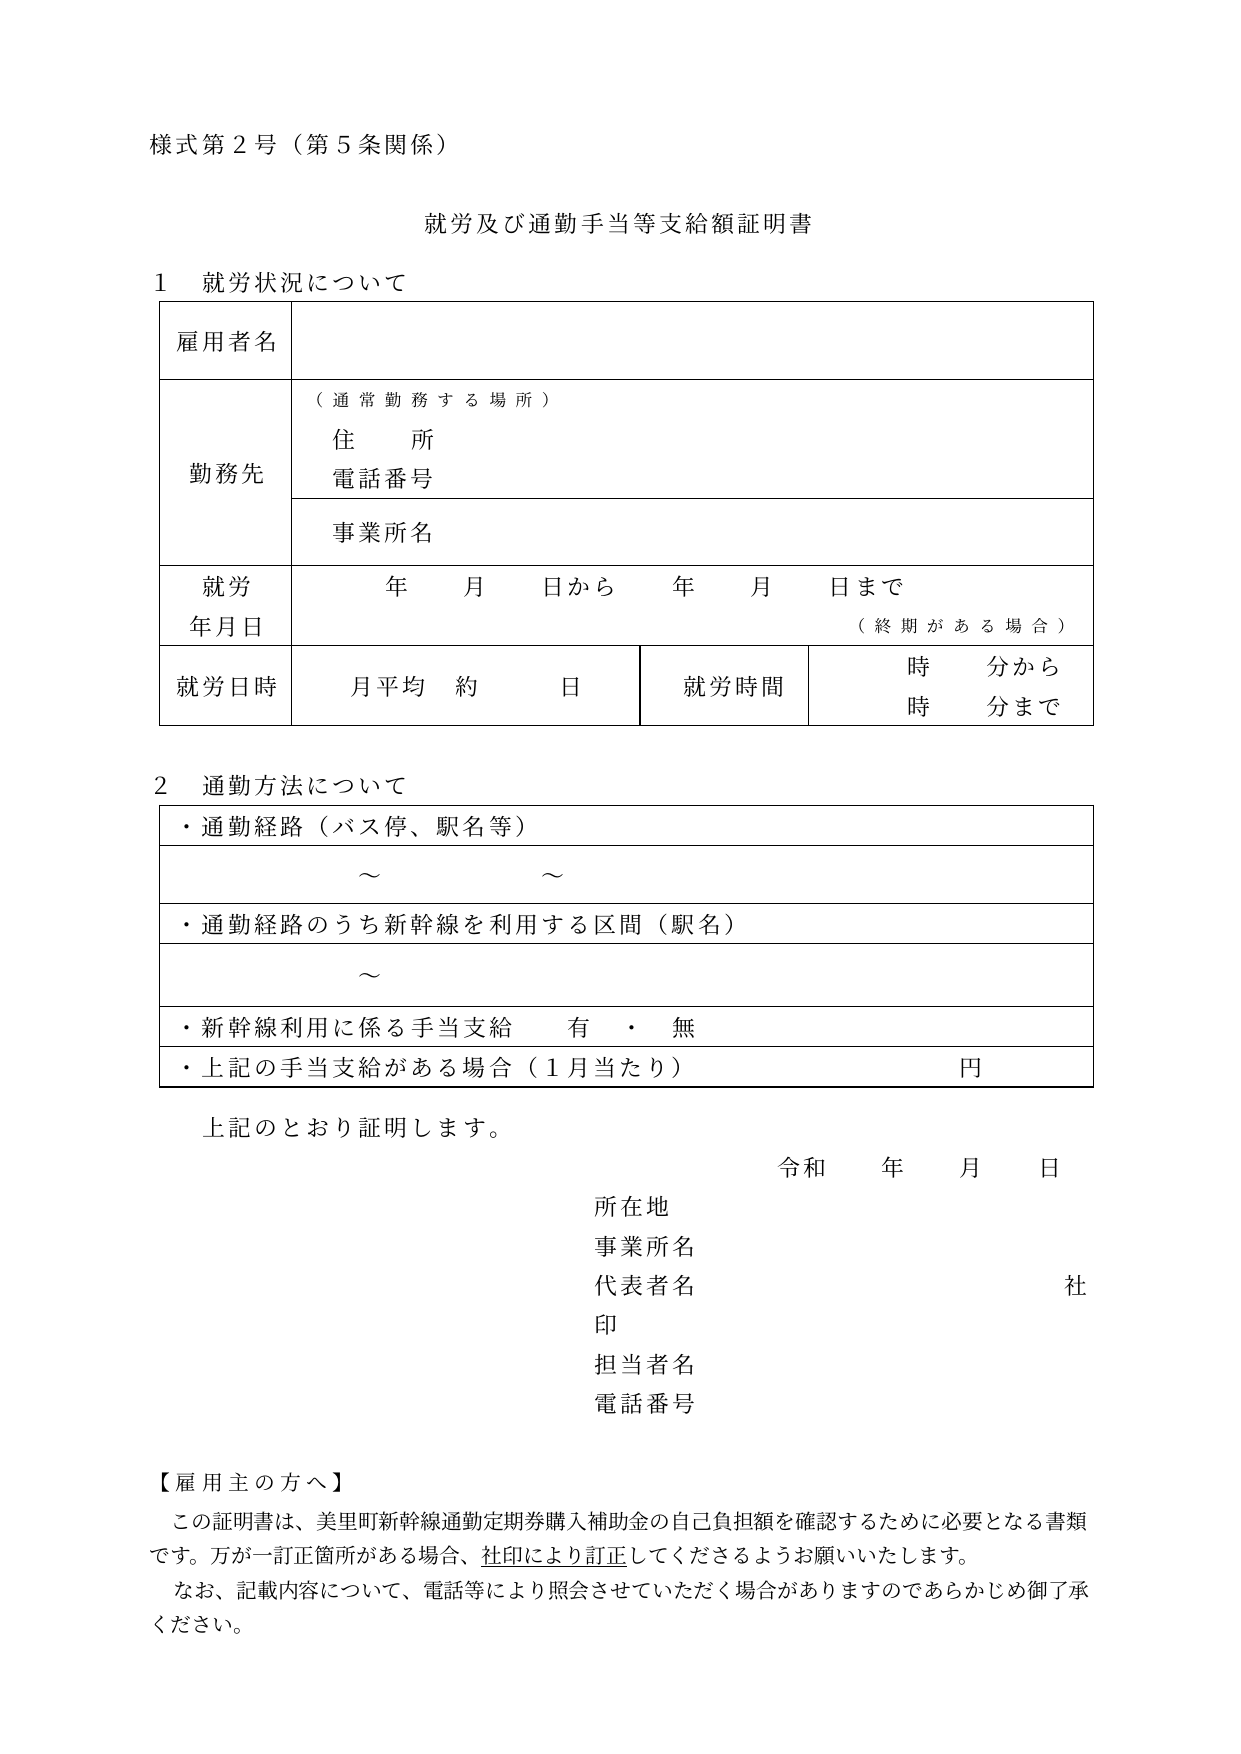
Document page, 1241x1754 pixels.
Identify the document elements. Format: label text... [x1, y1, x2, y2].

text 上記のとおり証明します。 [149, 1107, 1091, 1147]
text 代表者名 社印 [569, 1265, 1091, 1343]
table_header ・通勤経路（バス停、駅名等） [160, 806, 1093, 845]
text 就労及び通勤手当等支給額証明書 [149, 203, 1091, 242]
table_cell 就労日時 [160, 646, 291, 725]
table_cell ～ [160, 944, 1093, 1006]
table_cell 時 分から 時 分まで [809, 646, 1093, 725]
table_cell ・上記の手当支給がある場合（１月当たり） 円 [160, 1047, 1093, 1086]
text なお、記載内容について、電話等により照会させていただく場合がありますのであらかじめ御了承ください。 [149, 1574, 1091, 1638]
text 様式第２号（第５条関係） [149, 124, 1091, 163]
table_cell ・新幹線利用に係る手当支給 有 ・ 無 [160, 1007, 1093, 1046]
table_cell 就労時間 [641, 646, 808, 725]
text この証明書は、美里町新幹線通勤定期券購入補助金の自己負担額を確認するために必要となる書類です。万が一訂正箇所がある場合、社印により訂正してくださるようお願いいたします。 [149, 1505, 1091, 1570]
text ２ 通勤方法について [149, 765, 1091, 804]
text １ 就労状況について [149, 262, 1091, 301]
text 所在地 [569, 1186, 1091, 1225]
text 電話番号 [569, 1383, 1091, 1422]
table_header [292, 302, 1093, 378]
table_cell 勤務先 [160, 380, 291, 565]
text 担当者名 [569, 1343, 1091, 1383]
table_cell 月平均 約 日 [292, 646, 639, 725]
table_cell 就労 年月日 [160, 566, 291, 645]
text 事業所名 [569, 1225, 1091, 1265]
table_header 雇用者名 [160, 302, 291, 378]
table_cell （通常勤務する場所） 住 所 電話番号 [292, 380, 1093, 498]
text 【雇用主の方へ】 [149, 1462, 1091, 1501]
table_cell ～ ～ [160, 846, 1093, 903]
text 令和 年 月 日 [149, 1147, 1064, 1186]
table_cell 年 月 日から 年 月 日まで （終期がある場合） [292, 566, 1093, 645]
table_cell 事業所名 [292, 499, 1093, 565]
table_cell ・通勤経路のうち新幹線を利用する区間（駅名） [160, 904, 1093, 943]
